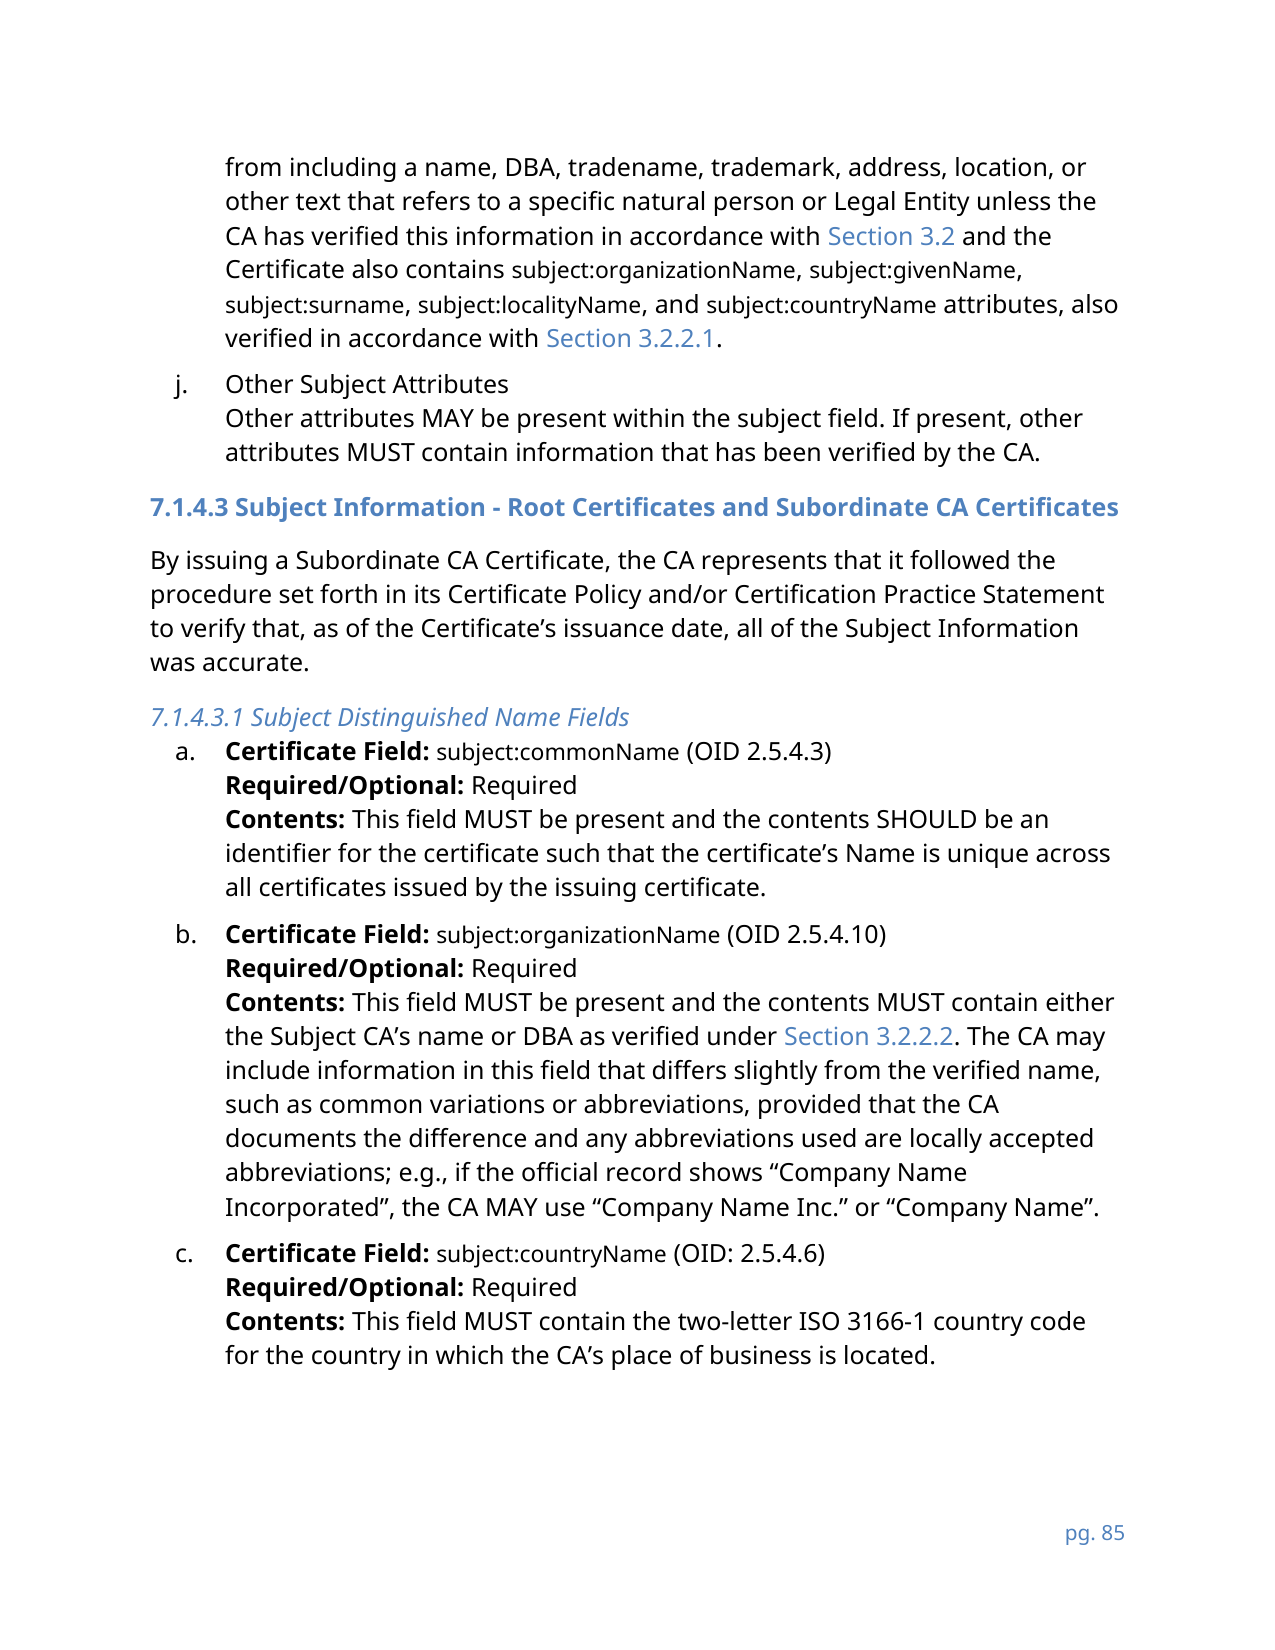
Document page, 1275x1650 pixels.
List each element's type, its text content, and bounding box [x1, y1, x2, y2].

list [175, 150, 1125, 354]
subtitle 7.1.4.3 Subject Information - Root Certificates and Subordinate CA Certificates [150, 490, 1125, 524]
subtitle 7.1.4.3.1 Subject Distinguished Name Fields [150, 700, 1125, 734]
text By issuing a Subordinate CA Certificate, the CA represents that it followed the procedure set forth in its Certificate Policy and/or Certification Practice Statement to verify that, as of the Certificate’s issuance date, all of the Subject Information was accurate. [150, 543, 1125, 679]
list Certificate Field: subject:countryName (OID: 2.5.4.6) Required/Optional: Required Contents: This field MUST contain the two‐letter ISO 3166‐1 country code for the country in which the CA’s place of business is located. [175, 1236, 1125, 1372]
list Certificate Field: subject:commonName (OID 2.5.4.3) Required/Optional: Required Contents: This field MUST be present and the contents SHOULD be an identifier for the certificate such that the certificate’s Name is unique across all certificates issued by the issuing certificate. [175, 734, 1125, 904]
list Certificate Field: subject:organizationName (OID 2.5.4.10) Required/Optional: Required Contents: This field MUST be present and the contents MUST contain either the Subject CA’s name or DBA as verified under Section 3.2.2.2. The CA may include information in this field that differs slightly from the verified name, such as common variations or abbreviations, provided that the CA documents the difference and any abbreviations used are locally accepted abbreviations; e.g., if the official record shows “Company Name Incorporated”, the CA MAY use “Company Name Inc.” or “Company Name”. [175, 917, 1125, 1223]
list Other Subject Attributes Other attributes MAY be present within the subject field. If present, other attributes MUST contain information that has been verified by the CA. [175, 367, 1125, 469]
